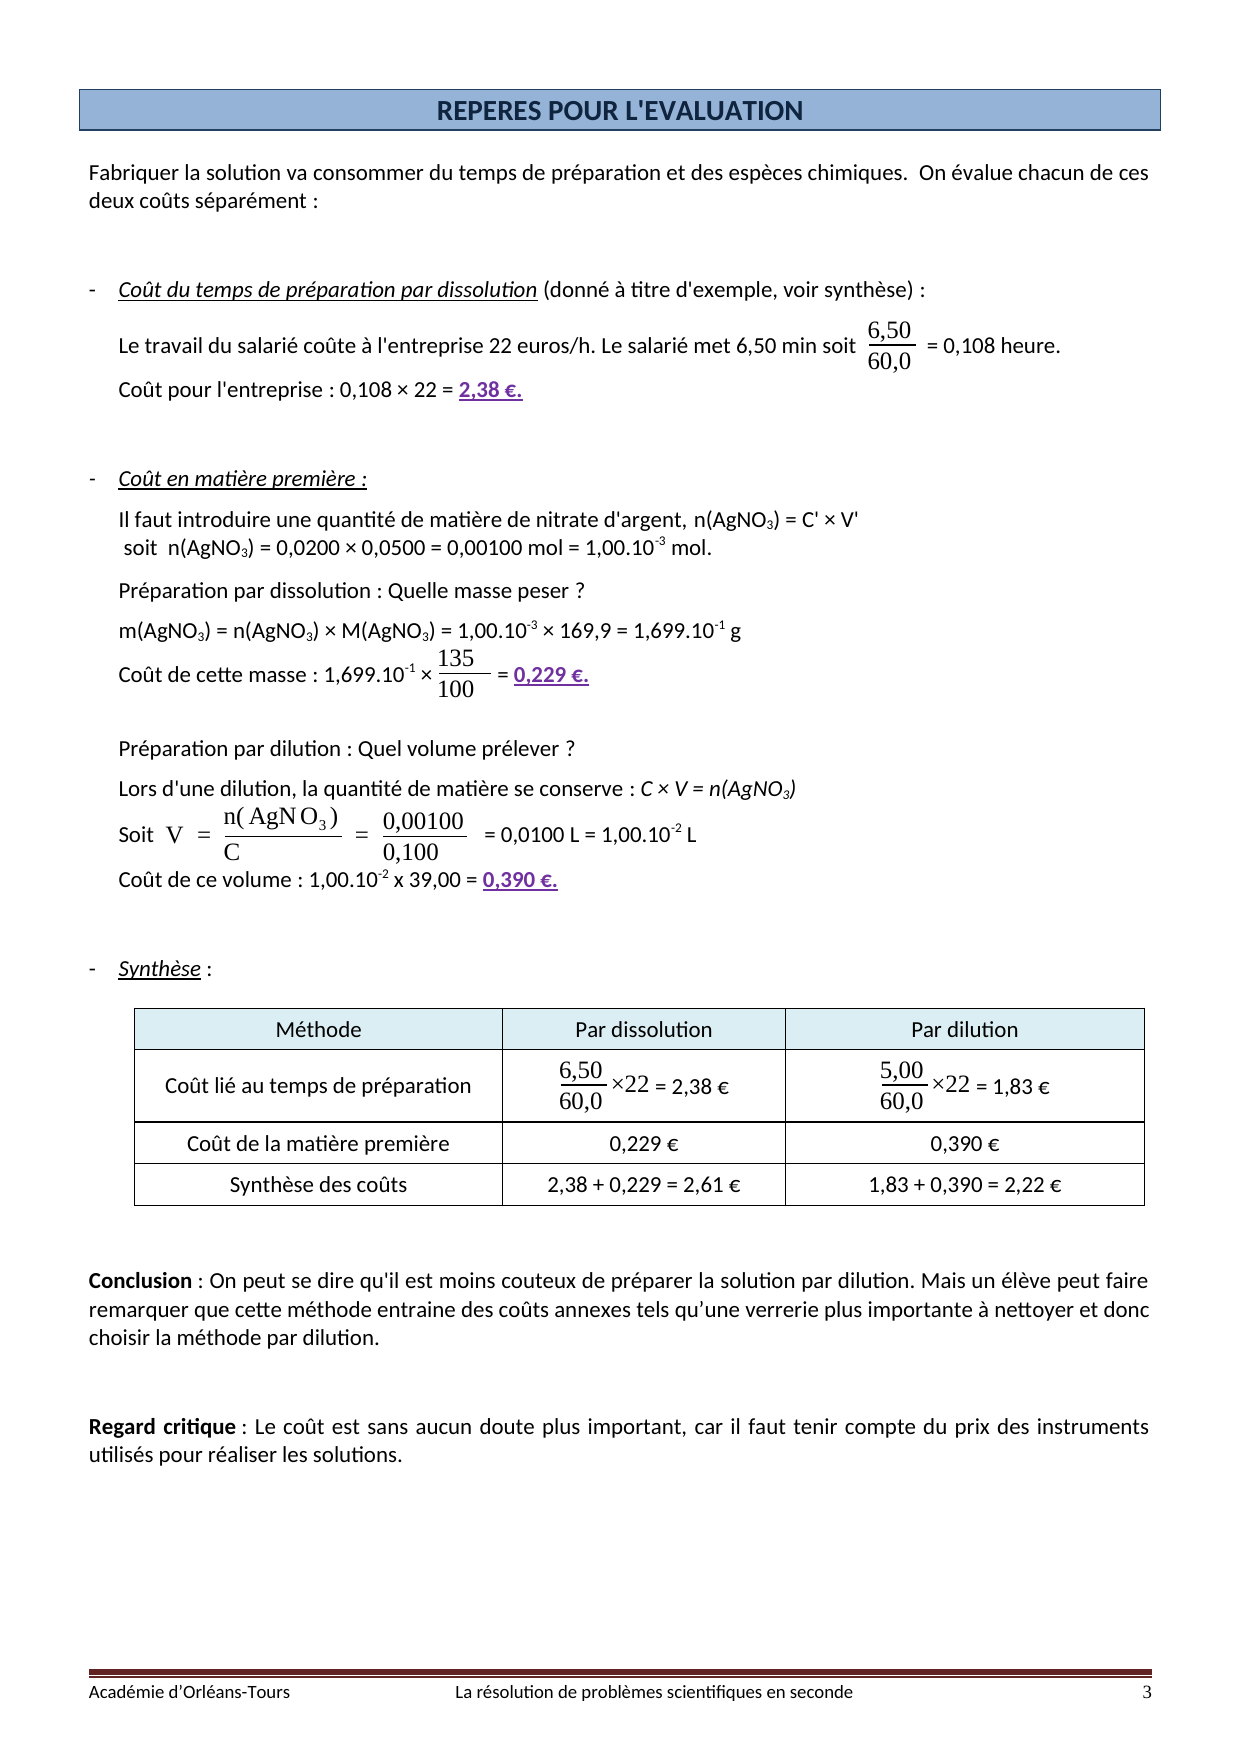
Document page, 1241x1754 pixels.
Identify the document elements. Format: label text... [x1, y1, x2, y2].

table_cell Coût lié au temps de préparation [135, 1050, 502, 1121]
text Préparation par dilution : Quel volume prélever ? [118, 734, 1152, 762]
text Il faut introduire une quantité de matière de nitrate d'argent, n(AgNO3) = C' × V' [118, 505, 1152, 533]
table_header Méthode [135, 1009, 502, 1049]
text Regard critique : Le coût est sans aucun doute plus important, car il faut tenir compte du prix des instruments utilisés pour réaliser les solutions. [89, 1412, 1152, 1468]
list Synthèse : [89, 954, 1152, 982]
text Le travail du salarié coûte à l'entreprise 22 euros/h. Le salarié met 6,50 min soit = 0,108 heure. [118, 316, 1152, 375]
table_cell Synthèse des coûts [135, 1164, 502, 1204]
text Lors d'une dilution, la quantité de matière se conserve : C × V = n(AgNO3) [118, 774, 1152, 803]
text REPERES POUR L'EVALUATION [80, 90, 1160, 129]
table_cell 1,83 + 0,390 = 2,22 € [786, 1164, 1144, 1204]
text Conclusion : On peut se dire qu'il est moins couteux de préparer la solution par dilution. Mais un élève peut faire remarquer que cette méthode entraine des coûts annexes tels qu’une verrerie plus importante à nettoyer et donc choisir la méthode par dilution. [89, 1267, 1152, 1351]
text Préparation par dissolution : Quelle masse peser ? [118, 576, 1152, 604]
table_cell 0,229 € [503, 1123, 785, 1163]
table_cell 0,390 € [786, 1123, 1144, 1163]
text Coût de ce volume : 1,00.10-2 x 39,00 = 0,390 €. [118, 865, 1152, 893]
text soit n(AgNO3) = 0,0200 × 0,0500 = 0,00100 mol = 1,00.10-3 mol. [118, 533, 1152, 561]
table_header Par dilution [786, 1009, 1144, 1049]
text Coût de cette masse : 1,699.10-1 × = 0,229 €. [118, 644, 1152, 703]
text m(AgNO3) = n(AgNO3) × M(AgNO3) = 1,00.10-3 × 169,9 = 1,699.10-1 g [118, 617, 1152, 644]
list Coût en matière première : [89, 464, 1152, 492]
list Coût du temps de préparation par dissolution (donné à titre d'exemple, voir synthèse) : [89, 276, 1152, 304]
table_cell = 1,83 € [786, 1050, 1144, 1121]
table_cell 2,38 + 0,229 = 2,61 € [503, 1164, 785, 1204]
table_cell Coût de la matière première [135, 1123, 502, 1163]
text Coût pour l'entreprise : 0,108 × 22 = 2,38 €. [118, 375, 1152, 403]
table_cell = 2,38 € [503, 1050, 785, 1121]
table_header Par dissolution [503, 1009, 785, 1049]
text Fabriquer la solution va consommer du temps de préparation et des espèces chimiques. On évalue chacun de ces deux coûts séparément : [89, 158, 1152, 214]
text Soit = 0,0100 L = 1,00.10-2 L [118, 803, 1152, 865]
